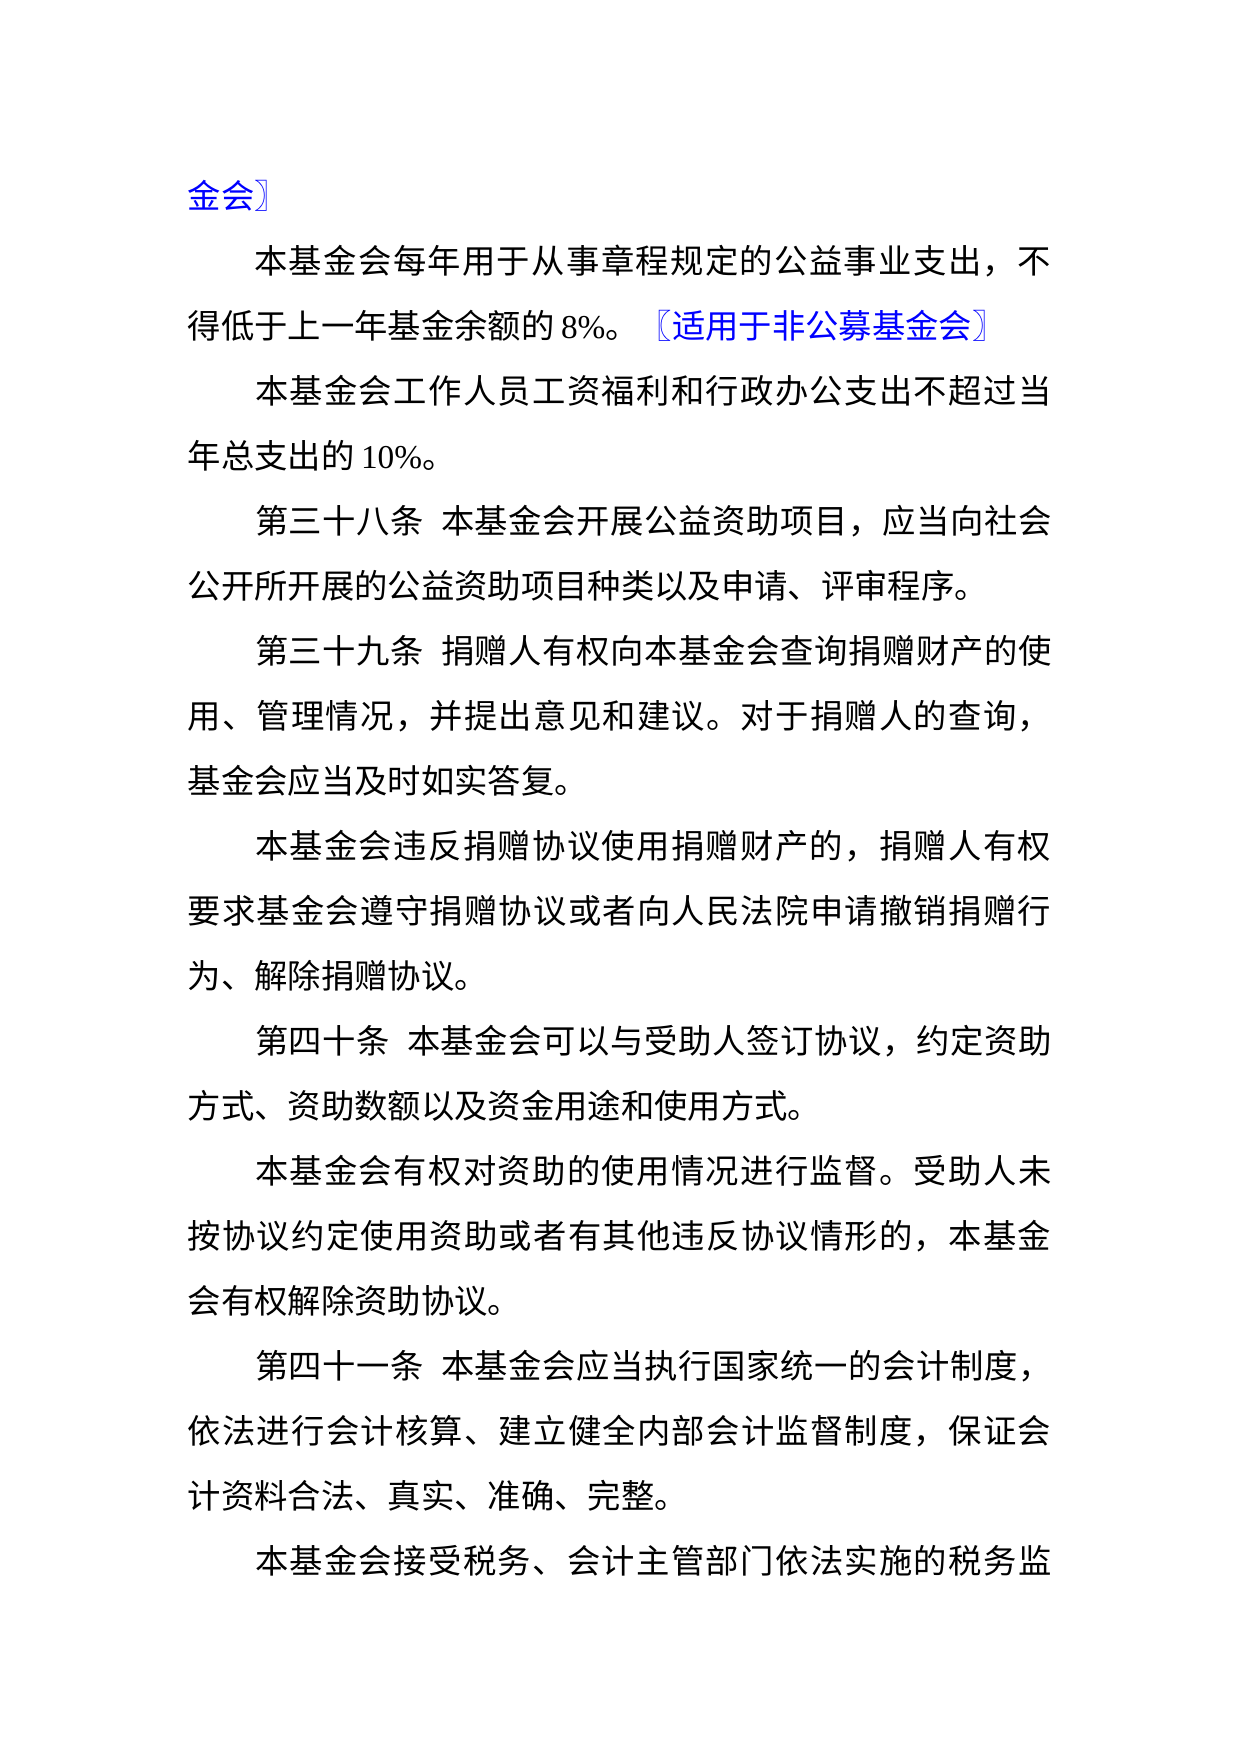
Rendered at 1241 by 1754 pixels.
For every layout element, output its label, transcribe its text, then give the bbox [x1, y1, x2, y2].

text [187, 162, 1053, 227]
text 本基金会每年用于从事章程规定的公益事业支出，不得低于上一年基金余额的8%。〖适用于非公募基金会〗 [187, 227, 1053, 357]
text 第三十九条 捐赠人有权向本基金会查询捐赠财产的使用、管理情况，并提出意见和建议。对于捐赠人的查询，基金会应当及时如实答复。 [187, 617, 1053, 812]
text 本基金会工作人员工资福利和行政办公支出不超过当年总支出的10%。 [187, 357, 1053, 487]
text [187, 1527, 1053, 1592]
text 本基金会有权对资助的使用情况进行监督。受助人未按协议约定使用资助或者有其他违反协议情形的，本基金会有权解除资助协议。 [187, 1137, 1053, 1332]
text 本基金会违反捐赠协议使用捐赠财产的，捐赠人有权要求基金会遵守捐赠协议或者向人民法院申请撤销捐赠行为、解除捐赠协议。 [187, 812, 1053, 1007]
text 第四十条 本基金会可以与受助人签订协议，约定资助方式、资助数额以及资金用途和使用方式。 [187, 1007, 1053, 1137]
text 第四十一条 本基金会应当执行国家统一的会计制度，依法进行会计核算、建立健全内部会计监督制度，保证会计资料合法、真实、准确、完整。 [187, 1332, 1053, 1527]
text 第三十八条 本基金会开展公益资助项目，应当向社会公开所开展的公益资助项目种类以及申请、评审程序。 [187, 487, 1053, 617]
